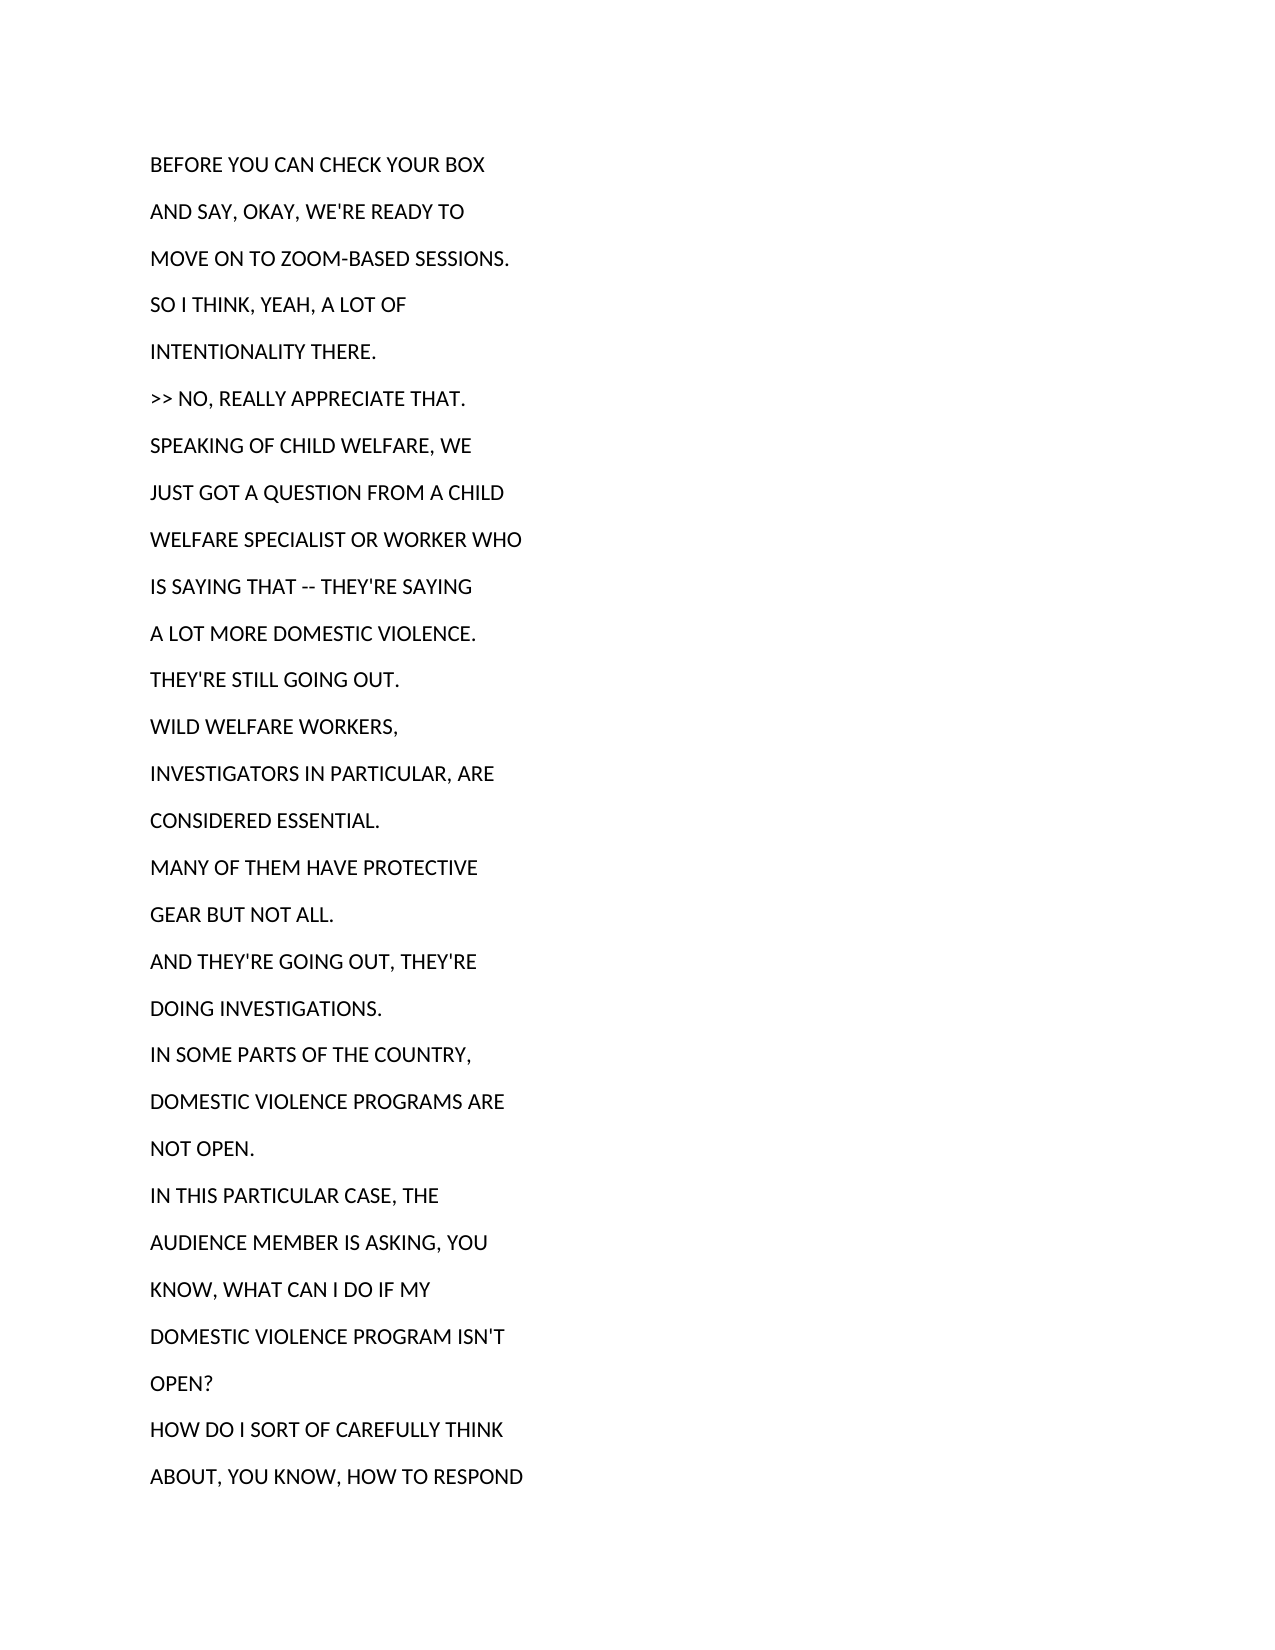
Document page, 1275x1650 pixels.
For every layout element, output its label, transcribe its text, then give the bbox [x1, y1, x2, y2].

text THEY'RE STILL GOING OUT. [150, 666, 1125, 694]
text AND THEY'RE GOING OUT, THEY'RE [150, 947, 1125, 975]
text HOW DO I SORT OF CAREFULLY THINK [150, 1416, 1125, 1444]
text SO I THINK, YEAH, A LOT OF [150, 291, 1125, 319]
text WILD WELFARE WORKERS, [150, 712, 1125, 741]
text ABOUT, YOU KNOW, HOW TO RESPOND [150, 1462, 1125, 1491]
text INVESTIGATORS IN PARTICULAR, ARE [150, 759, 1125, 787]
text KNOW, WHAT CAN I DO IF MY [150, 1275, 1125, 1303]
text NOT OPEN. [150, 1134, 1125, 1162]
text WELFARE SPECIALIST OR WORKER WHO [150, 525, 1125, 553]
text CONSIDERED ESSENTIAL. [150, 806, 1125, 834]
text A LOT MORE DOMESTIC VIOLENCE. [150, 619, 1125, 647]
text MOVE ON TO ZOOM-BASED SESSIONS. [150, 244, 1125, 272]
text DOING INVESTIGATIONS. [150, 994, 1125, 1022]
text SPEAKING OF CHILD WELFARE, WE [150, 431, 1125, 459]
text IN THIS PARTICULAR CASE, THE [150, 1181, 1125, 1209]
text INTENTIONALITY THERE. [150, 337, 1125, 366]
text GEAR BUT NOT ALL. [150, 900, 1125, 928]
text JUST GOT A QUESTION FROM A CHILD [150, 478, 1125, 506]
text MANY OF THEM HAVE PROTECTIVE [150, 853, 1125, 881]
text OPEN? [150, 1369, 1125, 1397]
text IN SOME PARTS OF THE COUNTRY, [150, 1041, 1125, 1069]
text >> NO, REALLY APPRECIATE THAT. [150, 384, 1125, 412]
text DOMESTIC VIOLENCE PROGRAMS ARE [150, 1087, 1125, 1116]
text AND SAY, OKAY, WE'RE READY TO [150, 197, 1125, 225]
text DOMESTIC VIOLENCE PROGRAM ISN'T [150, 1322, 1125, 1350]
text IS SAYING THAT -- THEY'RE SAYING [150, 572, 1125, 600]
text AUDIENCE MEMBER IS ASKING, YOU [150, 1228, 1125, 1256]
text BEFORE YOU CAN CHECK YOUR BOX [150, 150, 1125, 178]
